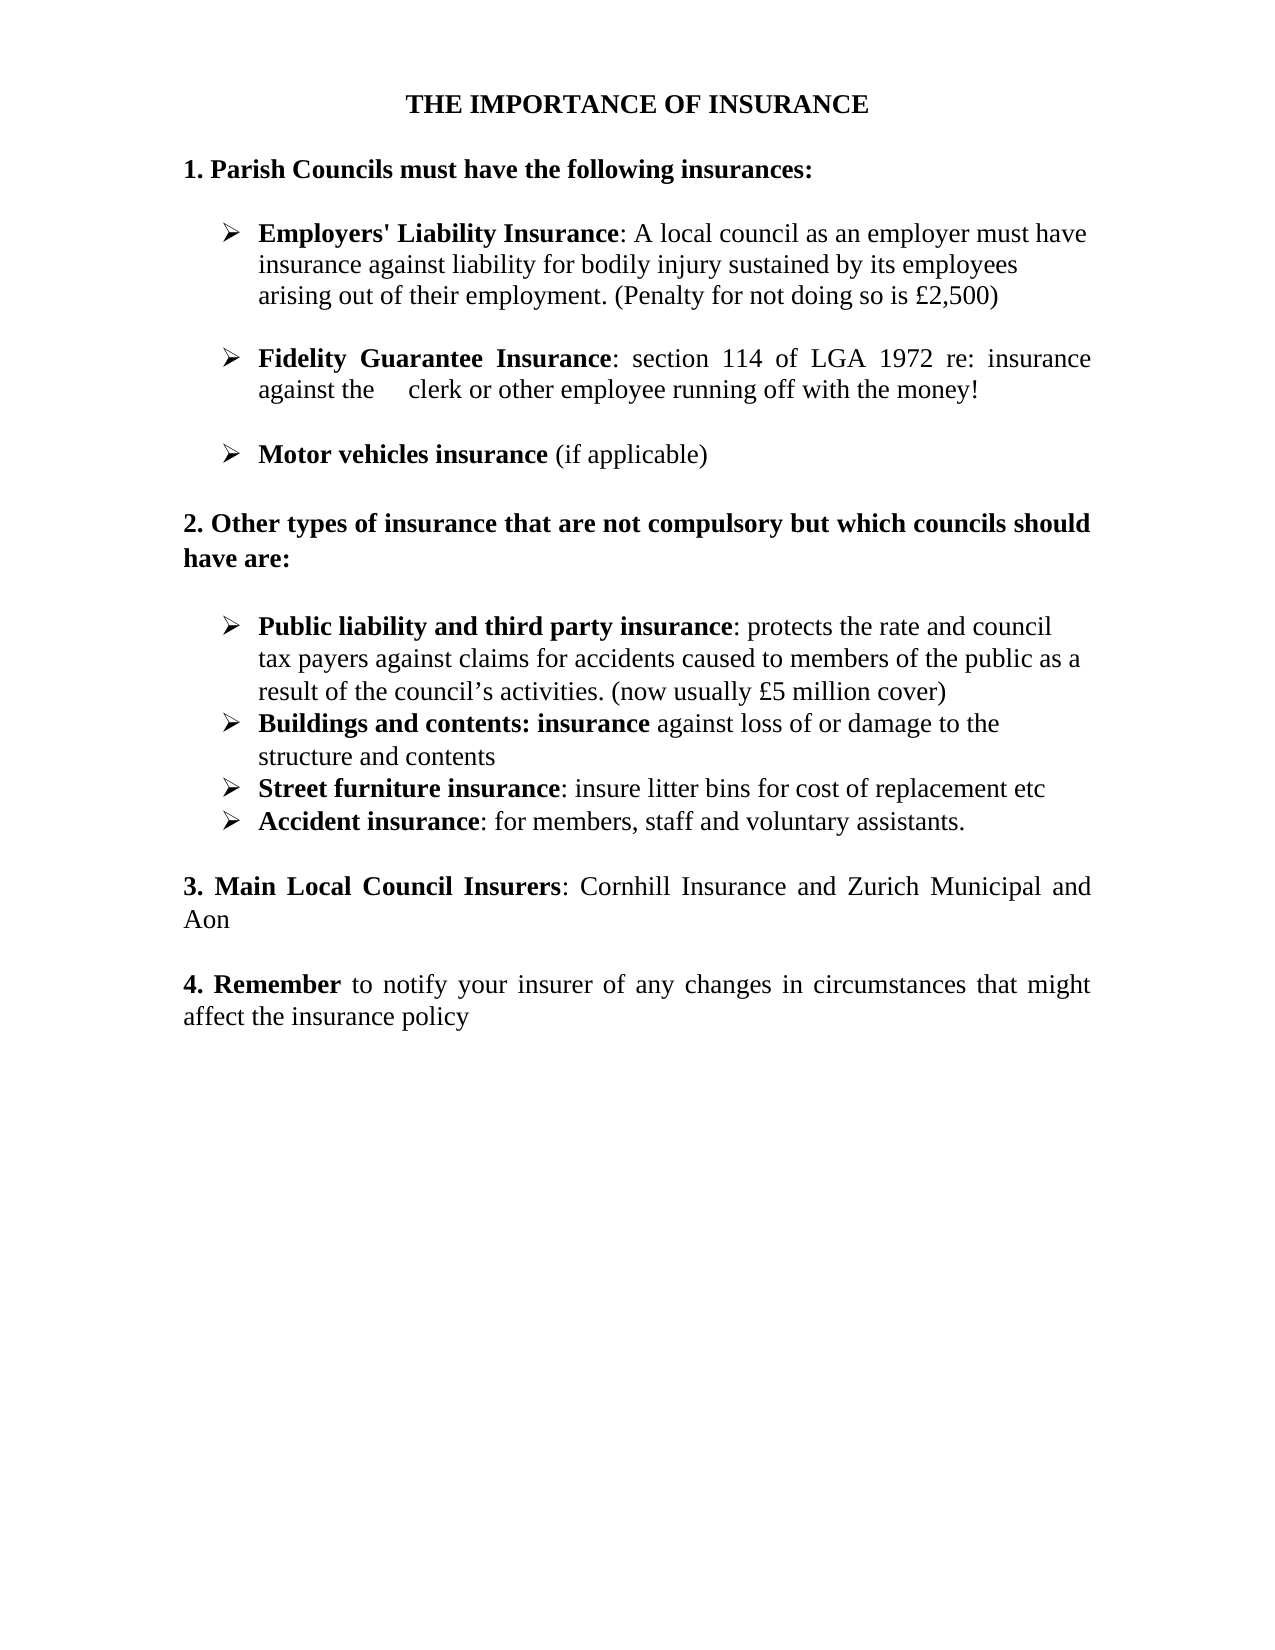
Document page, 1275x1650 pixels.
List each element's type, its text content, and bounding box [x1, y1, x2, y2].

list Employers' Liability Insurance: A local council as an employer must have insurance against liability for bodily injury sustained by its employees arising out of their employment. (Penalty for not doing so is £2,500) [221, 217, 1092, 310]
list Buildings and contents: insurance against loss of or damage to the structure and contents [221, 706, 1092, 771]
list Public liability and third party insurance: protects the rate and council tax payers against claims for accidents caused to members of the public as a result of the council’s activities. (now usually £5 million cover) [221, 609, 1092, 706]
list Accident insurance: for members, staff and voluntary assistants. [221, 804, 1092, 836]
text 1. Parish Councils must have the following insurances: [183, 151, 1092, 184]
text 4. Remember to notify your insurer of any changes in circumstances that might affect the insurance policy [183, 967, 1092, 1031]
text THE IMPORTANCE OF INSURANCE [183, 89, 1092, 120]
list Fidelity Guarantee Insurance: section 114 of LGA 1972 re: insurance against the clerk or other employee running off with the money! [221, 341, 1092, 404]
text 3. Main Local Council Insurers: Cornhill Insurance and Municipal and Aon [183, 869, 1092, 934]
list Street furniture insurance: insure litter bins for cost of replacement etc [221, 771, 1092, 804]
text 2. Other types of insurance that are not compulsory but which councils should have are: [183, 504, 1092, 574]
list Motor vehicles insurance (if applicable) [221, 436, 1092, 470]
